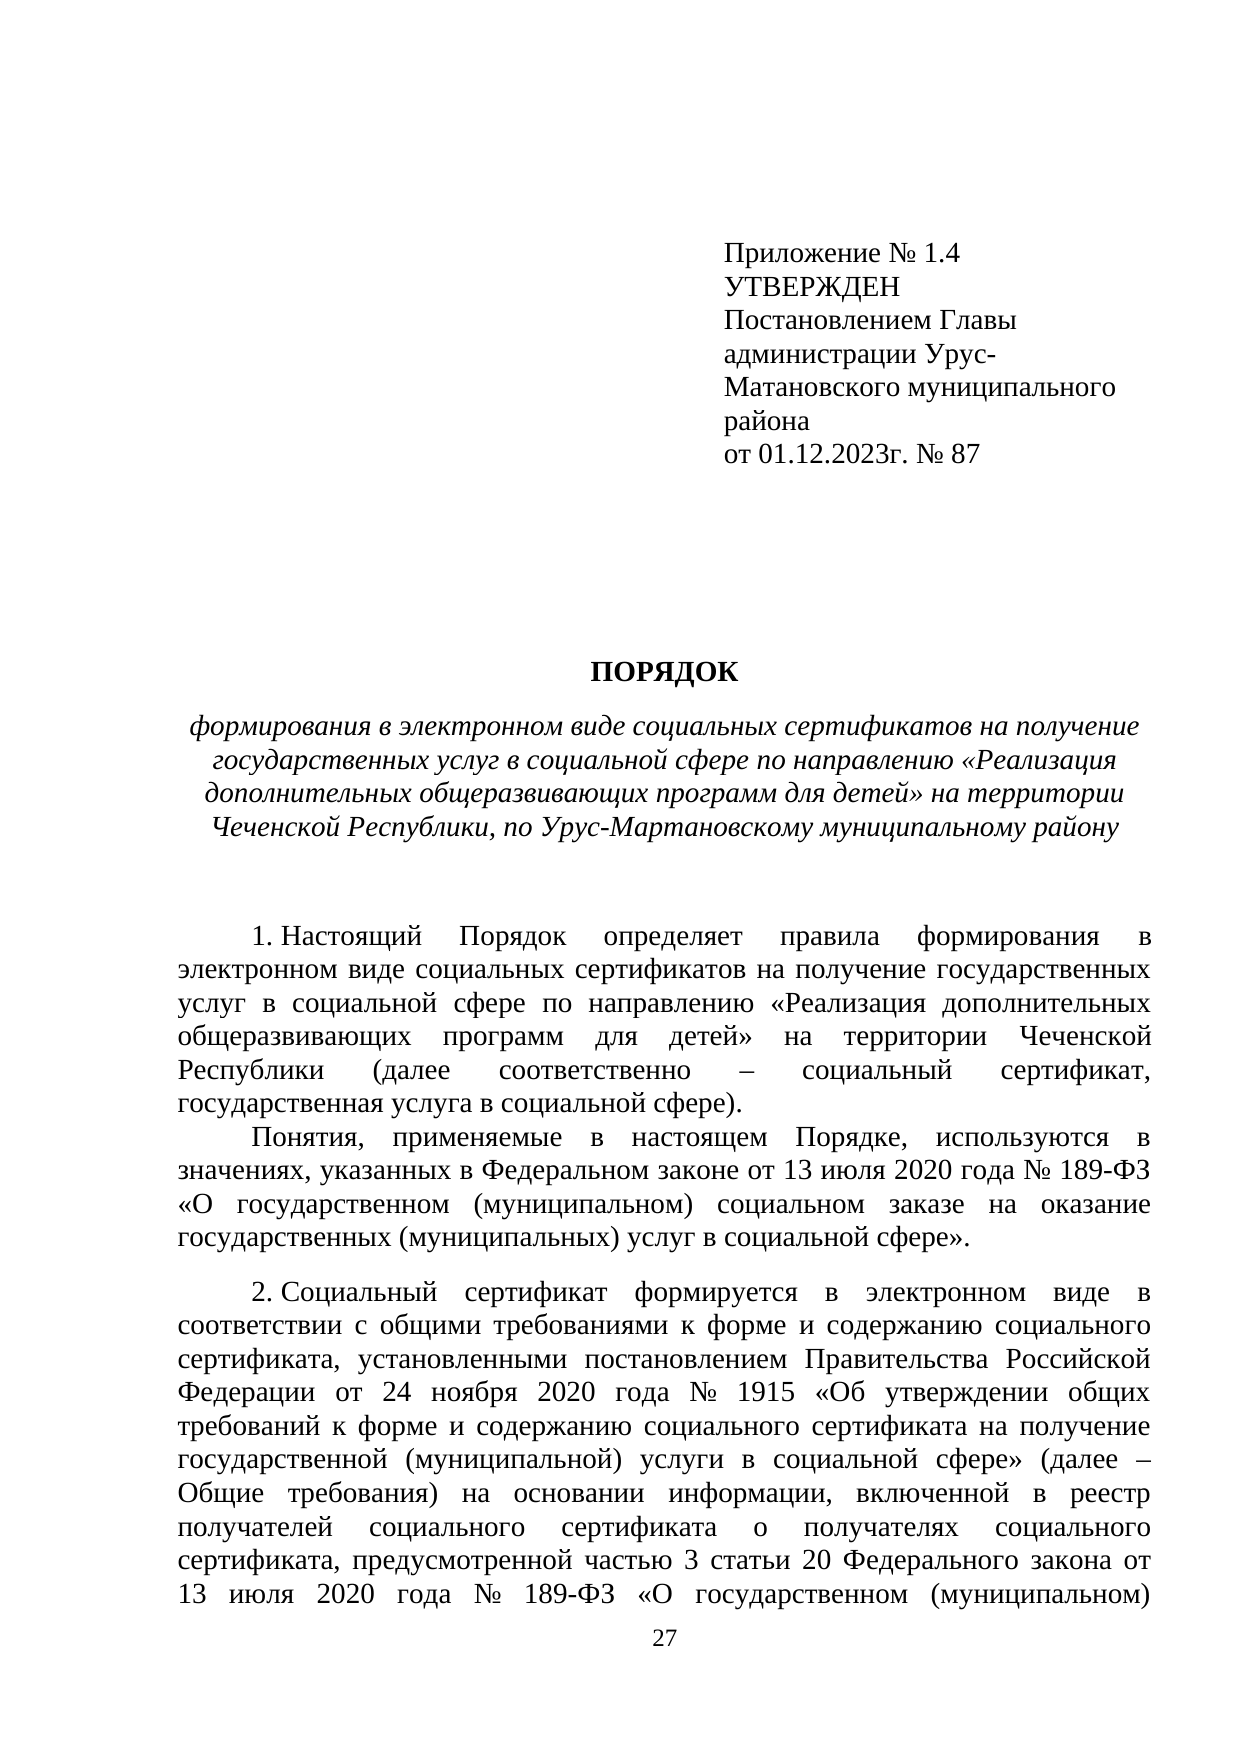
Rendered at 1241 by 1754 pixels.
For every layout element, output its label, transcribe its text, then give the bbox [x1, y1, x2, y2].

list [177, 1274, 1152, 1609]
list Настоящий Порядок определяет правила формирования в электронном виде социальных сертификатов на получение государственных услуг в социальной сфере по направлению «Реализация дополнительных общеразвивающих программ для детей» на территории Чеченской Республики (далее соответственно – социальный сертификат, государственная услуга в социальной сфере). [177, 1018, 1152, 1119]
text Понятия, применяемые в настоящем Порядке, используются в значениях, указанных в Федеральном законе от 13 июля 2020 года № 189-ФЗ «О государственном (муниципальном) социальном заказе на оказание государственных (муниципальных) услуг в социальной сфере». [177, 1119, 1152, 1253]
text ПОРЯДОК [177, 654, 1152, 687]
text Приложение № 1.4 УТВЕРЖДЕН Постановлением Главы администрации Урус-Матановского муниципального района от 01.12.2023г. № 87 [723, 235, 1152, 470]
text формирования в электронном виде социальных сертификатов на получение государственных услуг в социальной сфере по направлению «Реализация дополнительных общеразвивающих программ для детей» на территории Чеченской Республики, по Урус-Мартановскому муниципальному району [177, 708, 1152, 842]
list Настоящий Порядок определяет правила формирования в электронном виде социальных сертификатов на получение государственных услуг в социальной сфере по направлению «Реализация дополнительных общеразвивающих программ для детей» на территории Чеченской Республики (далее соответственно – социальный сертификат, государственная услуга в социальной сфере). [177, 918, 1152, 1018]
